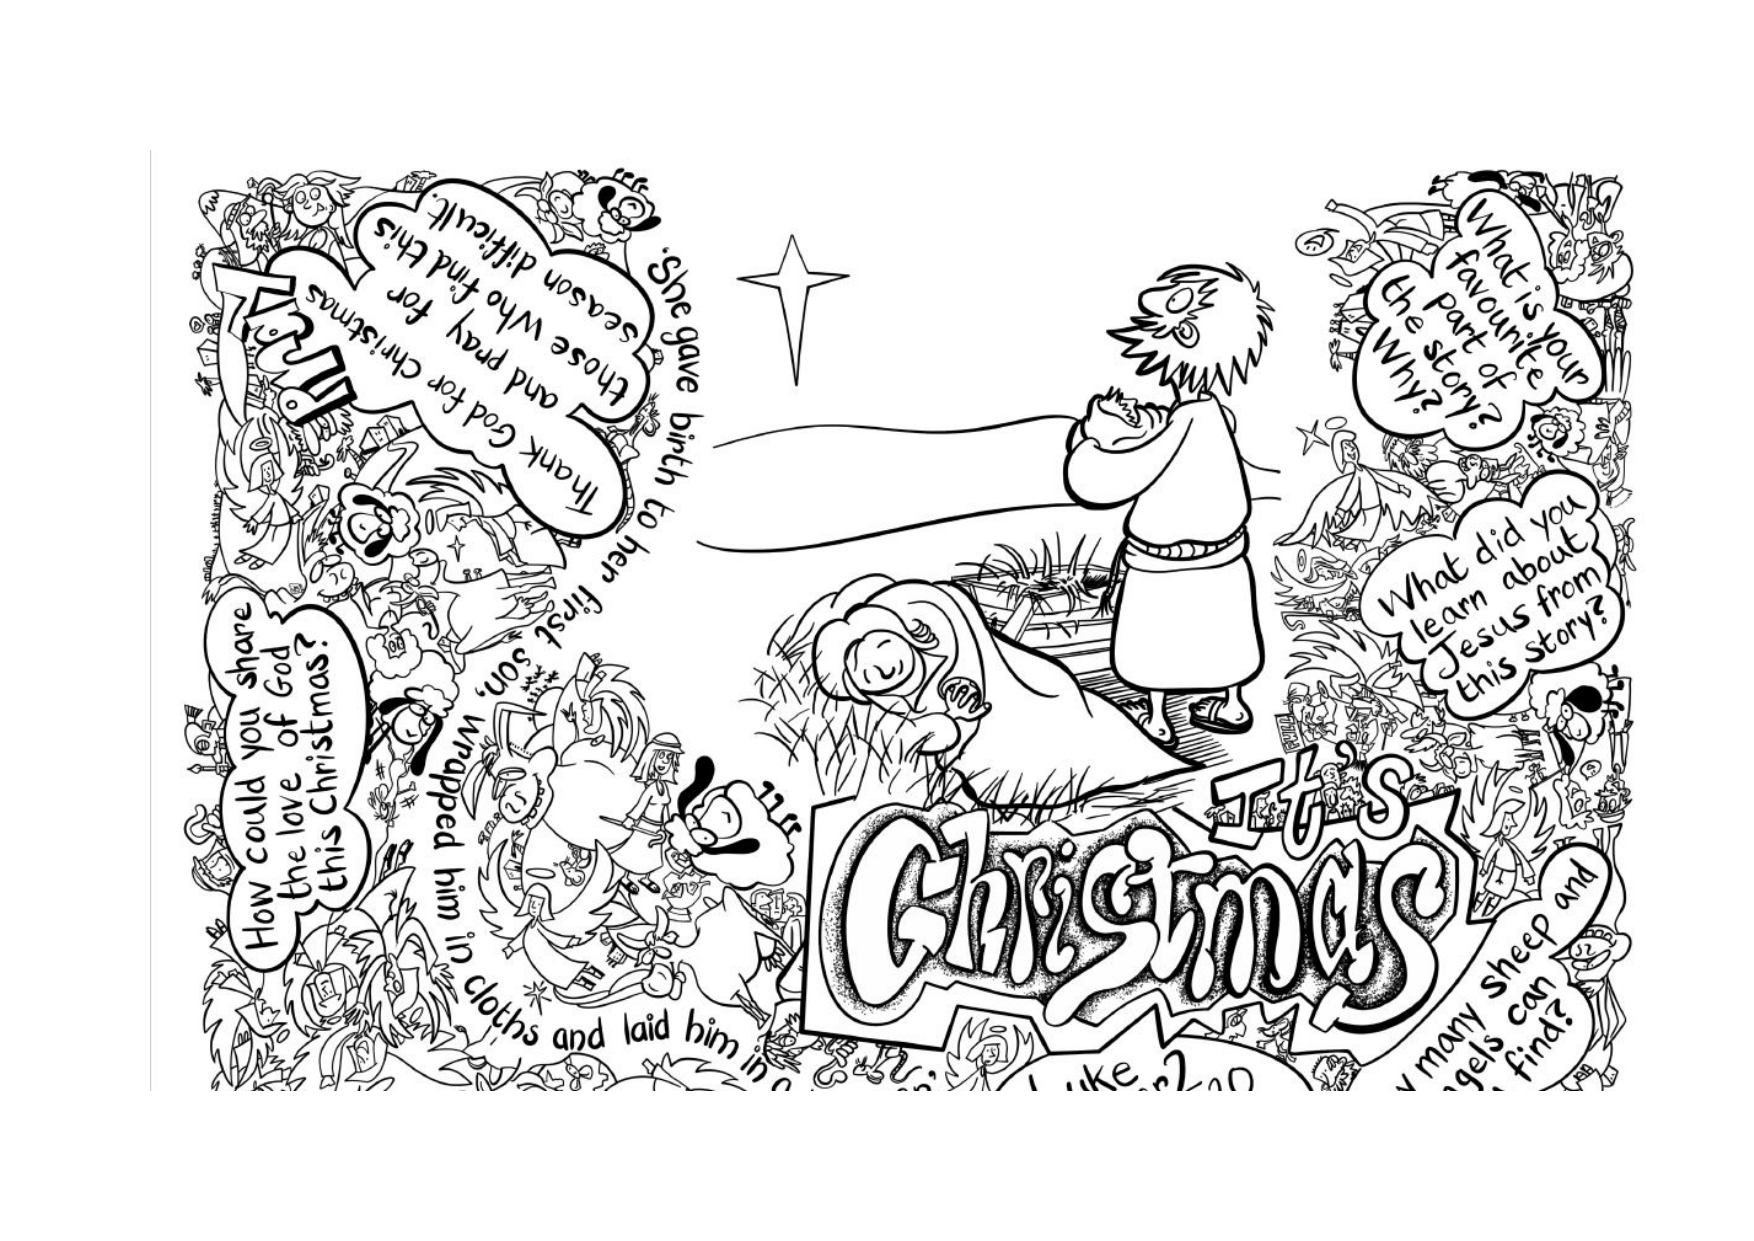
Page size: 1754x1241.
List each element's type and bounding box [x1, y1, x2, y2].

picture [150, 150, 1668, 1091]
